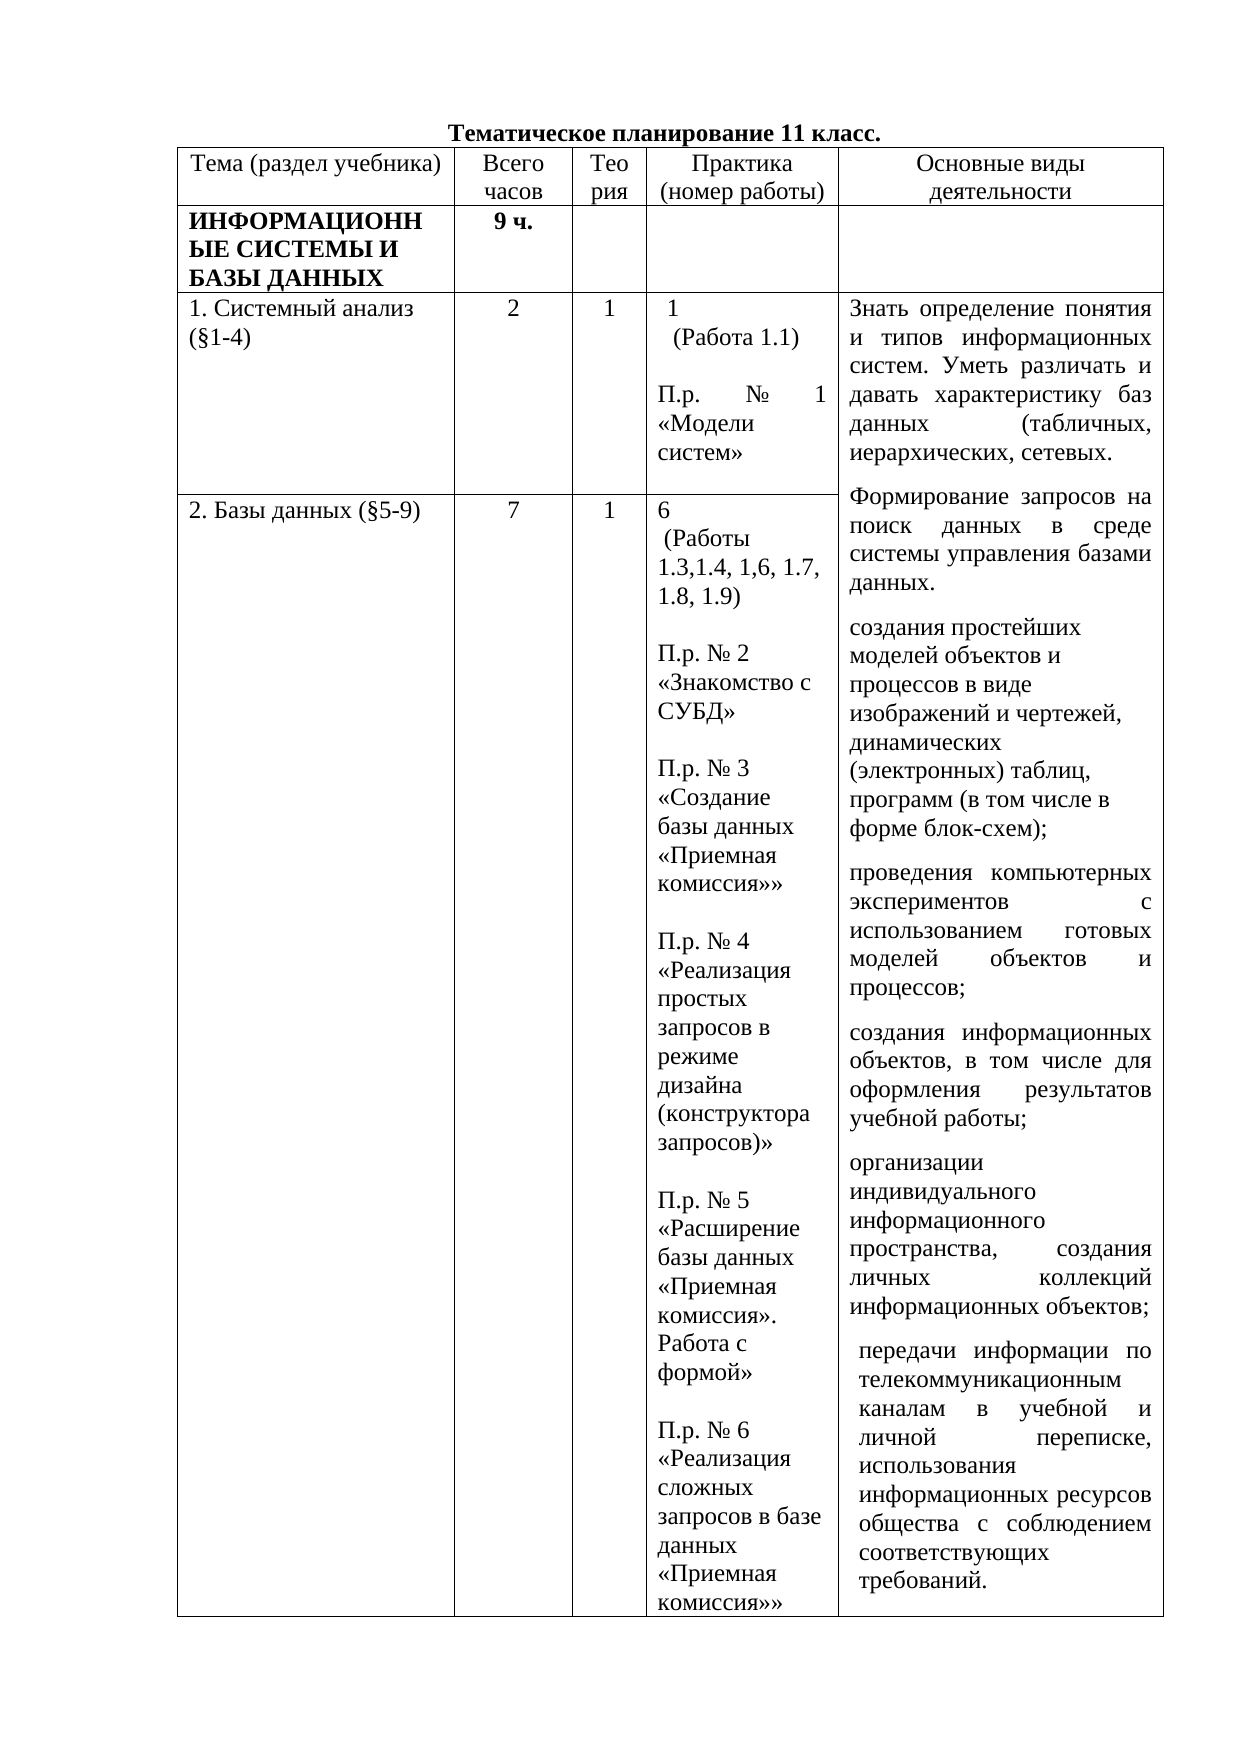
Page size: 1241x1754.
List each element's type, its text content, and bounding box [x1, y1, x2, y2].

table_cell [647, 495, 838, 1616]
table_cell 1 (Работа 1.1) П.р. № 1 «Модели систем» [647, 293, 838, 494]
table_cell [573, 206, 646, 292]
table_header Практика (номер работы) [647, 148, 838, 205]
table_cell 2 [455, 293, 572, 494]
table_cell 1. Системный анализ (§1-4) [178, 293, 454, 494]
table_header Тема (раздел учебника) [178, 148, 454, 205]
text Тематическое планирование 11 класс. [177, 118, 1152, 147]
table_header Теория [573, 148, 646, 205]
table_cell Информационные системы и базы данных [178, 206, 454, 292]
table_header Всего часов [455, 148, 572, 205]
table_cell [839, 206, 1163, 292]
table_cell 9 ч. [455, 206, 572, 292]
table_cell 1 [573, 495, 646, 1616]
table_cell 7 [455, 495, 572, 1616]
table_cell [178, 495, 454, 1616]
table_header Основные виды деятельности [839, 148, 1163, 205]
table_cell 1 [573, 293, 646, 494]
table_cell [647, 206, 838, 292]
table_cell Знать определение понятия и типов информационных систем. Уметь различать и давать характеристику баз данных (табличных, иерархических, сетевых. Формирование запросов на поиск данных в среде системы управления базами данных. создания простейших моделей объектов и процессов в виде изображений и чертежей, динамических (электронных) таблиц, программ (в том числе в форме блок-схем); проведения компьютерных экспериментов с использованием готовых моделей объектов и процессов; создания информационных объектов, в том числе для оформления результатов учебной работы; организации индивидуального информационного пространства, создания личных коллекций информационных объектов; передачи информации по телекоммуникационным каналам в учебной и личной переписке, использования информационных ресурсов общества с соблюдением соответствующих требований. [839, 293, 1163, 1616]
